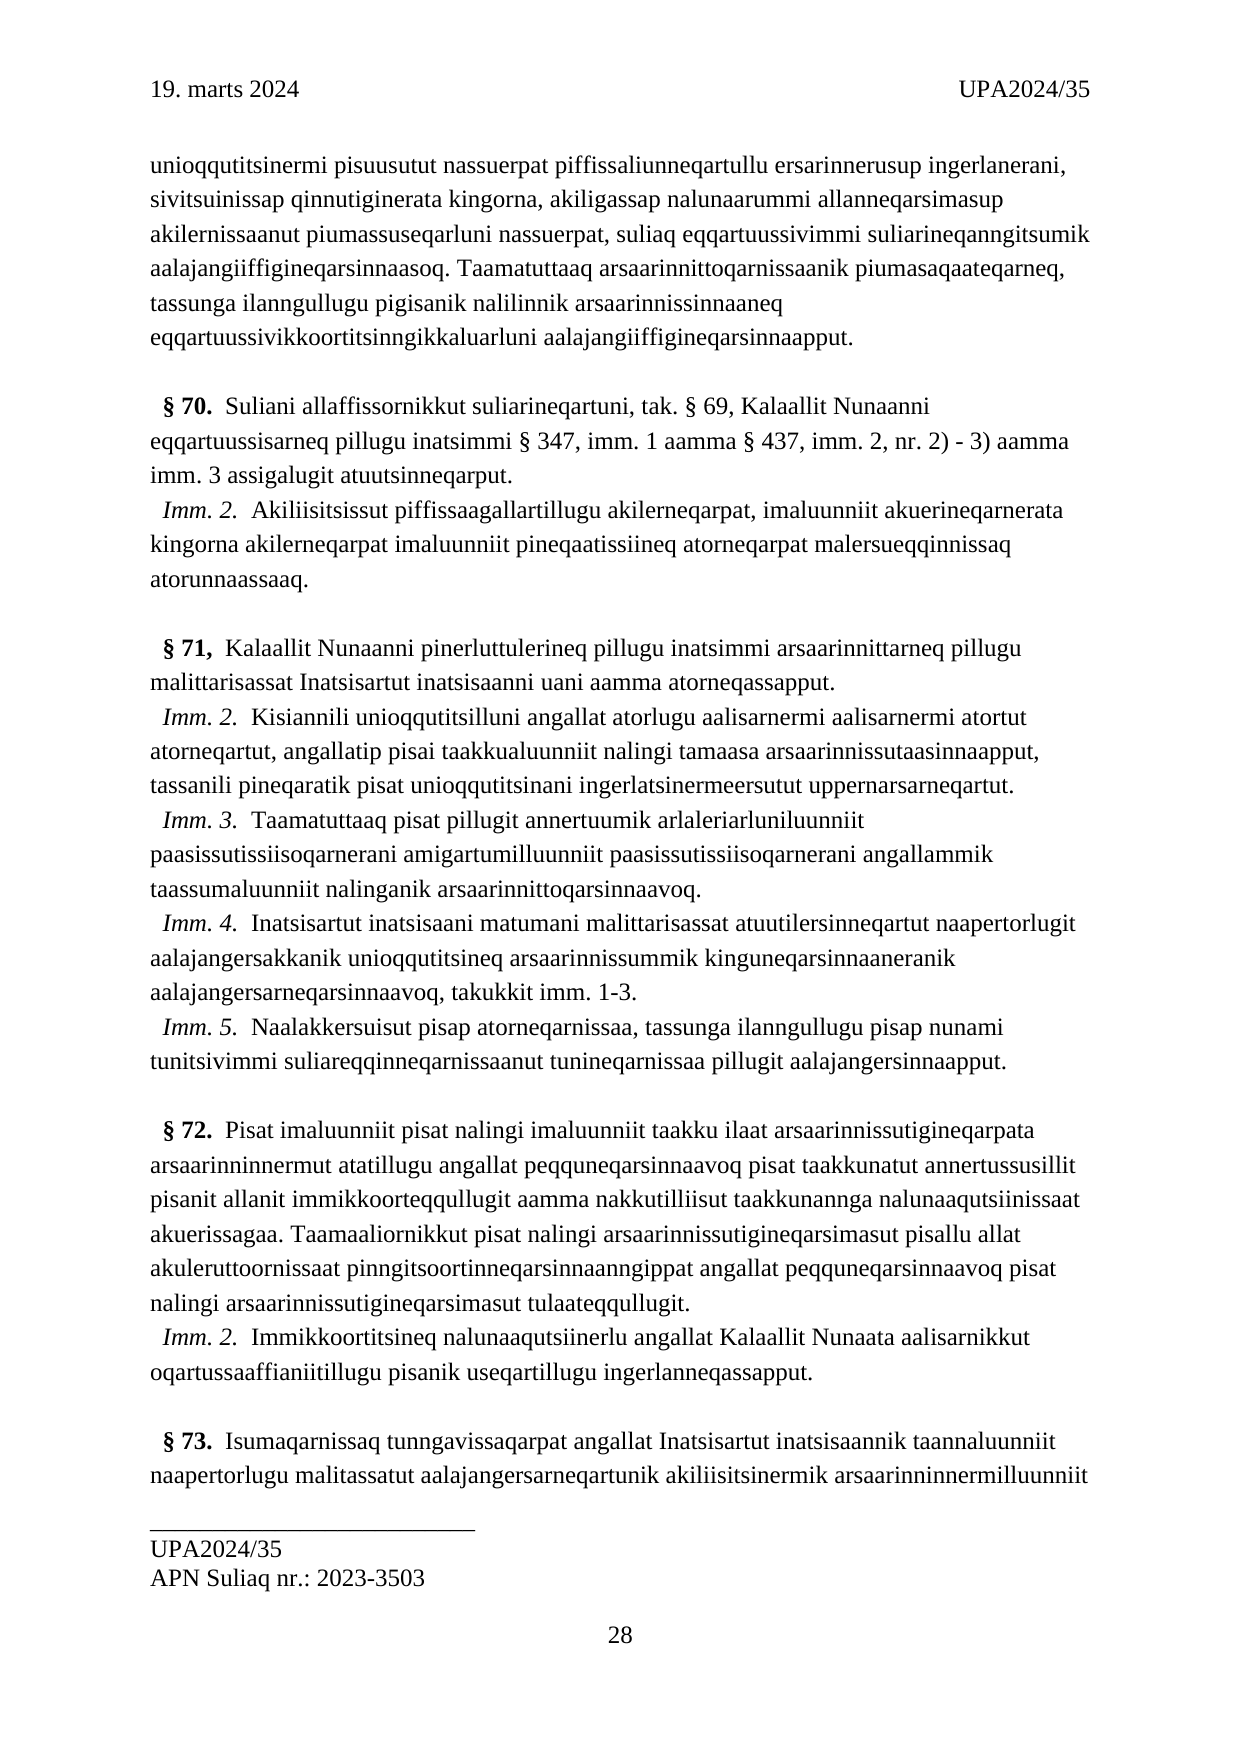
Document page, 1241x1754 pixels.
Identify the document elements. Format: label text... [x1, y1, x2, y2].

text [150, 1426, 1090, 1489]
text Imm. 2. Akiliisitsissut piffissaagallartillugu akilerneqarpat, imaluunniit akuerineqarnerata kingorna akilerneqarpat imaluunniit pineqaatissiineq atorneqarpat malersueqqinnissaq atorunnaassaaq. [150, 495, 1090, 592]
text § 72. Pisat imaluunniit pisat nalingi imaluunniit taakku ilaat arsaarinnissutigineqarpata arsaarinninnermut atatillugu angallat peqquneqarsinnaavoq pisat taakkunatut annertussusillit pisanit allanit immikkoorteqqullugit aamma nakkutilliisut taakkunannga nalunaaqutsiinissaat akuerissagaa. Taamaaliornikkut pisat nalingi arsaarinnissutigineqarsimasut pisallu allat akuleruttoornissaat pinngitsoortinneqarsinnaanngippat angallat peqquneqarsinnaavoq pisat nalingi arsaarinnissutigineqarsimasut tulaateqqullugit. [150, 1115, 1090, 1317]
text § 71, Kalaallit Nunaanni pinerluttulerineq pillugu inatsimmi arsaarinnittarneq pillugu malittarisassat Inatsisartut inatsisaanni uani aamma atorneqassapput. [150, 633, 1090, 696]
text § 70. Suliani allaffissornikkut suliarineqartuni, tak. § 69, Kalaallit Nunaanni eqqartuussisarneq pillugu inatsimmi § 347, imm. 1 aamma § 437, imm. 2, nr. 2) - 3) aamma imm. 3 assigalugit atuutsinneqarput. [150, 391, 1090, 489]
text Imm. 2. Kisiannili unioqqutitsilluni angallat atorlugu aalisarnermi aalisarnermi atortut atorneqartut, angallatip pisai taakkualuunniit nalingi tamaasa arsaarinnissutaasinnaapput, tassanili pineqaratik pisat unioqqutitsinani ingerlatsinermeersutut uppernarsarneqartut. [150, 702, 1090, 799]
text Imm. 5. Naalakkersuisut pisap atorneqarnissaa, tassunga ilanngullugu pisap nunami tunitsivimmi suliareqqinneqarnissaanut tunineqarnissaa pillugit aalajangersinnaapput. [150, 1012, 1090, 1075]
text Imm. 3. Taamatuttaaq pisat pillugit annertuumik arlaleriarluniluunniit paasissutissiisoqarnerani amigartumilluunniit paasissutissiisoqarnerani angallammik taassumaluunniit nalinganik arsaarinnittoqarsinnaavoq. [150, 805, 1090, 903]
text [150, 150, 1090, 351]
text Imm. 2. Immikkoortitsineq nalunaaqutsiinerlu angallat Kalaallit Nunaata aalisarnikkut oqartussaaffianiitillugu pisanik useqartillugu ingerlanneqassapput. [150, 1322, 1090, 1386]
text Imm. 4. Inatsisartut inatsisaani matumani malittarisassat atuutilersinneqartut naapertorlugit aalajangersakkanik unioqqutitsineq arsaarinnissummik kinguneqarsinnaaneranik aalajangersarneqarsinnaavoq, takukkit imm. 1-3. [150, 908, 1090, 1006]
